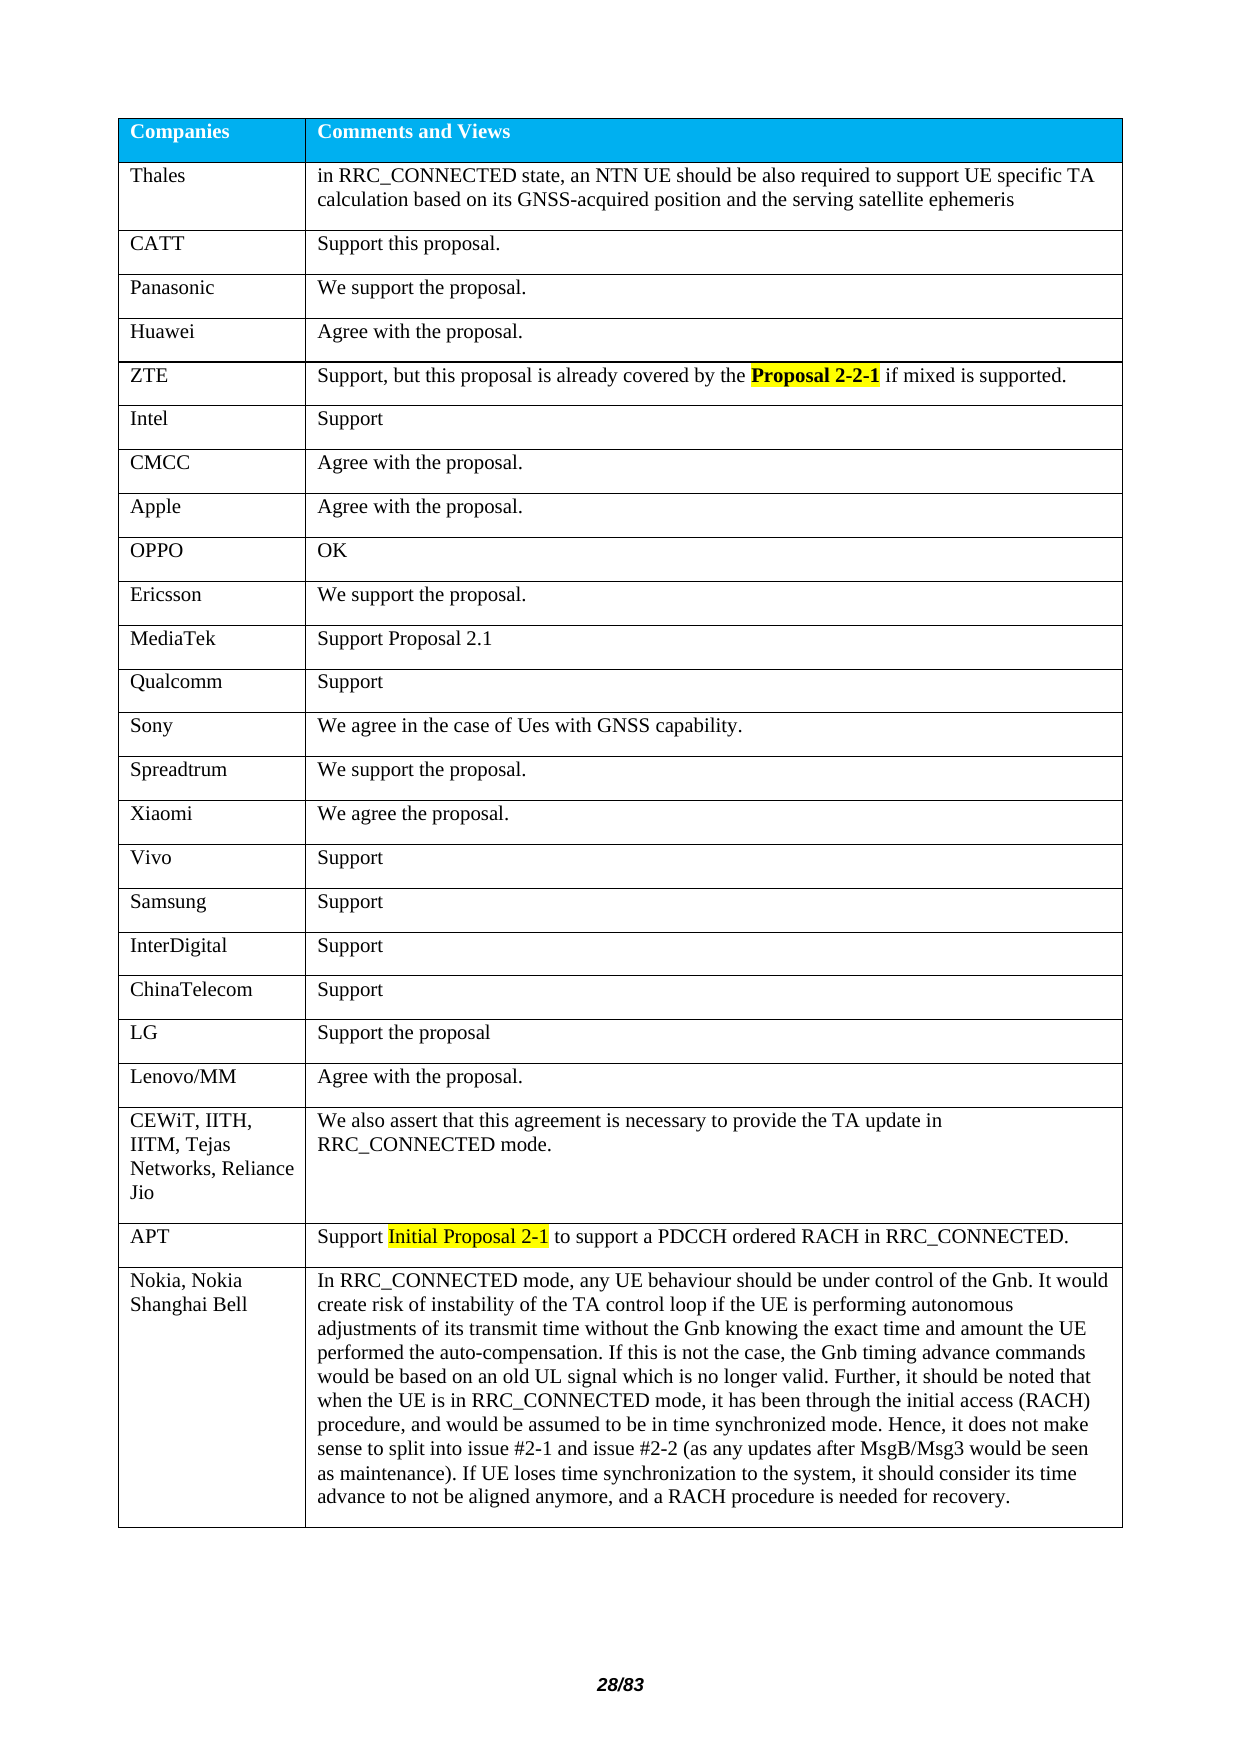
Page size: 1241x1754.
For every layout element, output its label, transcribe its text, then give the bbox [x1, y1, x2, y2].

table_cell Agree with the proposal. [306, 450, 1122, 493]
table_cell We support the proposal. [306, 275, 1122, 318]
table_cell Support this proposal. [306, 231, 1122, 274]
table_cell Support Initial Proposal 2-1 to support a PDCCH ordered RACH in RRC_CONNECTED. [306, 1224, 1122, 1267]
table_cell CEWiT, IITH, IITM, Tejas Networks, Reliance Jio [119, 1108, 305, 1223]
table_cell Ericsson [119, 582, 305, 624]
table_header Companies [119, 119, 305, 162]
table_cell Xiaomi [119, 801, 305, 844]
table_cell We agree in the case of Ues with GNSS capability. [306, 713, 1122, 756]
table_cell ZTE [119, 363, 305, 405]
table_cell Support the proposal [306, 1020, 1122, 1063]
table_cell Support [306, 933, 1122, 975]
table_cell Support, but this proposal is already covered by the Proposal 2-2-1 if mixed is supported. [306, 363, 1122, 405]
table_cell Huawei [119, 319, 305, 361]
table_cell APT [119, 1224, 305, 1267]
table_cell We support the proposal. [306, 757, 1122, 800]
table_cell Agree with the proposal. [306, 494, 1122, 537]
table_cell We support the proposal. [306, 582, 1122, 624]
table_cell Apple [119, 494, 305, 537]
table_cell Support Proposal 2.1 [306, 626, 1122, 668]
table_header Comments and Views [306, 119, 1122, 162]
table_cell In RRC_CONNECTED mode, any UE behaviour should be under control of the Gnb. It would create risk of instability of the TA control loop if the UE is performing autonomous adjustments of its transmit time without the Gnb knowing the exact time and amount the UE performed the auto-compensation. If this is not the case, the Gnb timing advance commands would be based on an old UL signal which is no longer valid. Further, it should be noted that when the UE is in RRC_CONNECTED mode, it has been through the initial access (RACH) procedure, and would be assumed to be in time synchronized mode. Hence, it does not make sense to split into issue #2-1 and issue #2-2 (as any updates after MsgB/Msg3 would be seen as maintenance). If UE loses time synchronization to the system, it should consider its time advance to not be aligned anymore, and a RACH procedure is needed for recovery. [306, 1268, 1122, 1527]
table_cell Qualcomm [119, 670, 305, 712]
table_cell LG [119, 1020, 305, 1063]
table_cell Thales [119, 163, 305, 230]
table_cell Agree with the proposal. [306, 1064, 1122, 1107]
table_cell Support [306, 670, 1122, 712]
table_cell Spreadtrum [119, 757, 305, 800]
table_cell Support [306, 406, 1122, 449]
table_cell Support [306, 889, 1122, 932]
table_cell Agree with the proposal. [306, 319, 1122, 361]
table_cell Support [306, 976, 1122, 1019]
table_cell Samsung [119, 889, 305, 932]
table_cell Intel [119, 406, 305, 449]
table_cell Support [306, 845, 1122, 888]
table_cell ChinaTelecom [119, 976, 305, 1019]
table_cell Vivo [119, 845, 305, 888]
table_cell Lenovo/MM [119, 1064, 305, 1107]
table_cell CATT [119, 231, 305, 274]
table_cell OK [306, 538, 1122, 581]
table_cell in RRC_CONNECTED state, an NTN UE should be also required to support UE specific TA calculation based on its GNSS-acquired position and the serving satellite ephemeris [306, 163, 1122, 230]
table_cell We agree the proposal. [306, 801, 1122, 844]
table_cell We also assert that this agreement is necessary to provide the TA update in RRC_CONNECTED mode. [306, 1108, 1122, 1223]
table_cell Sony [119, 713, 305, 756]
table_cell Panasonic [119, 275, 305, 318]
table_cell OPPO [119, 538, 305, 581]
table_cell MediaTek [119, 626, 305, 668]
table_cell InterDigital [119, 933, 305, 975]
table_cell CMCC [119, 450, 305, 493]
table_cell Nokia, Nokia Shanghai Bell [119, 1268, 305, 1527]
